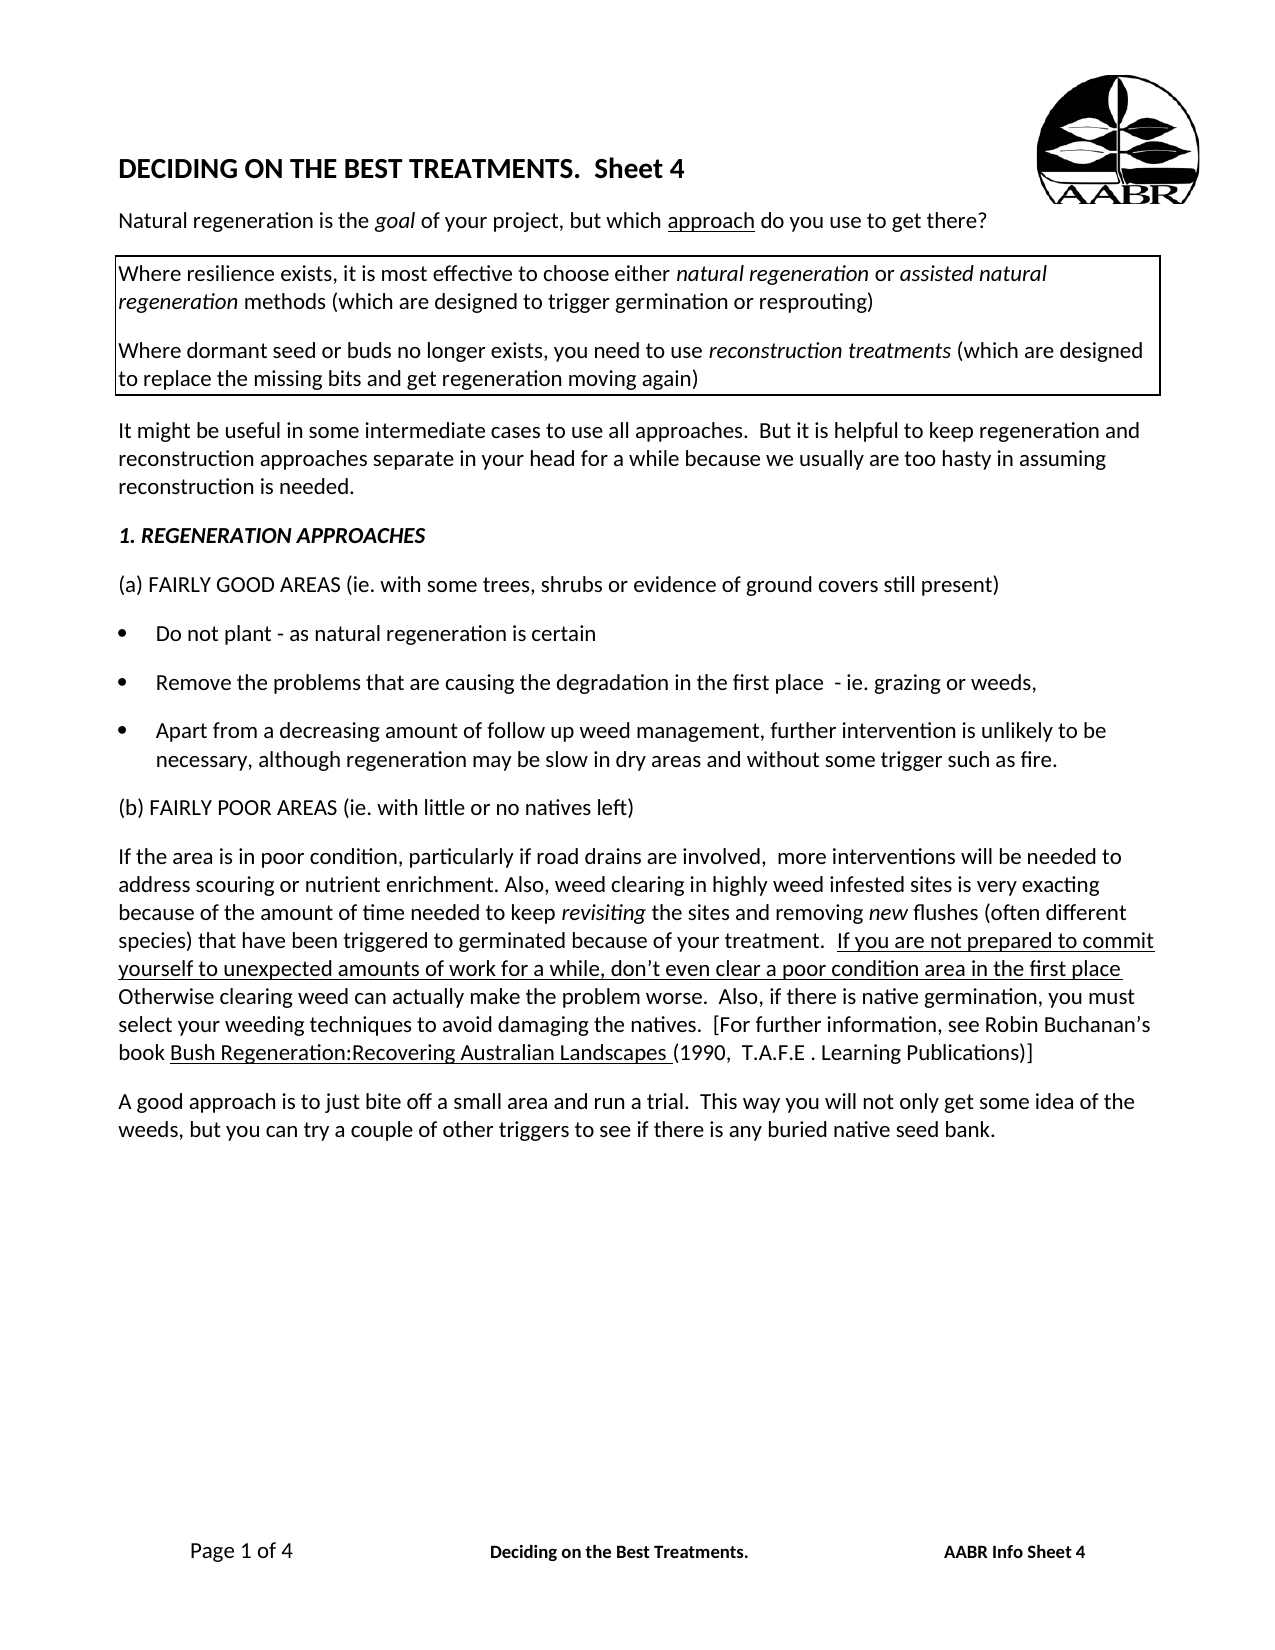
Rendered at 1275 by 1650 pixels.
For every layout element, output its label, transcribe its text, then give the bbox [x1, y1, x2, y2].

list Do not plant - as natural regeneration is certain [118, 619, 1157, 647]
list Remove the problems that are causing the degradation in the first place - ie. grazing or weeds, [118, 668, 1157, 696]
text Where resilience exists, it is most effective to choose either natural regeneration or assisted natural regeneration methods (which are designed to trigger germination or resprouting) [116, 257, 1159, 315]
list Apart from a decreasing amount of follow up weed management, further intervention is unlikely to be necessary, although regeneration may be slow in dry areas and without some trigger such as fire. [118, 717, 1157, 773]
text DECIDING ON THE BEST TREATMENTS. Sheet 4 [118, 150, 1157, 186]
text It might be useful in some intermediate cases to use all approaches. But it is helpful to keep regeneration and reconstruction approaches separate in your head for a while because we usually are too hasty in assuming reconstruction is needed. [118, 416, 1157, 500]
text Where dormant seed or buds no longer exists, you need to use reconstruction treatments (which are designed to replace the missing bits and get regeneration moving again) [116, 332, 1159, 394]
text 1. REGENERATION APPROACHES [118, 521, 1157, 549]
text (a) FAIRLY GOOD AREAS (ie. with some trees, shrubs or evidence of ground covers still present) [118, 570, 1157, 598]
list A good approach is to just bite off a small area and run a trial. This way you will not only get some idea of the weeds, but you can try a couple of other triggers to see if there is any buried native seed bank. [118, 1087, 1157, 1143]
list (b) FAIRLY POOR AREAS (ie. with little or no natives left) [118, 793, 1157, 822]
list If the area is in poor condition, particularly if road drains are involved, more interventions will be needed to address scouring or nutrient enrichment. Also, weed clearing in highly weed infested sites is very exacting because of the amount of time needed to keep revisiting the sites and removing new flushes (often different species) that have been triggered to germinated because of your treatment. If you are not prepared to commit yourself to unexpected amounts of work for a while, don’t even clear a poor condition area in the first place Otherwise clearing weed can actually make the problem worse. Also, if there is native germination, you must select your weeding techniques to avoid damaging the natives. [For further information, see Robin Buchanan’s book Bush Regeneration:Recovering Australian Landscapes (1990, T.A.F.E . Learning Publications)] [118, 842, 1157, 1067]
picture [1036, 75, 1200, 204]
text Natural regeneration is the goal of your project, but which approach do you use to get there? [118, 206, 1157, 234]
